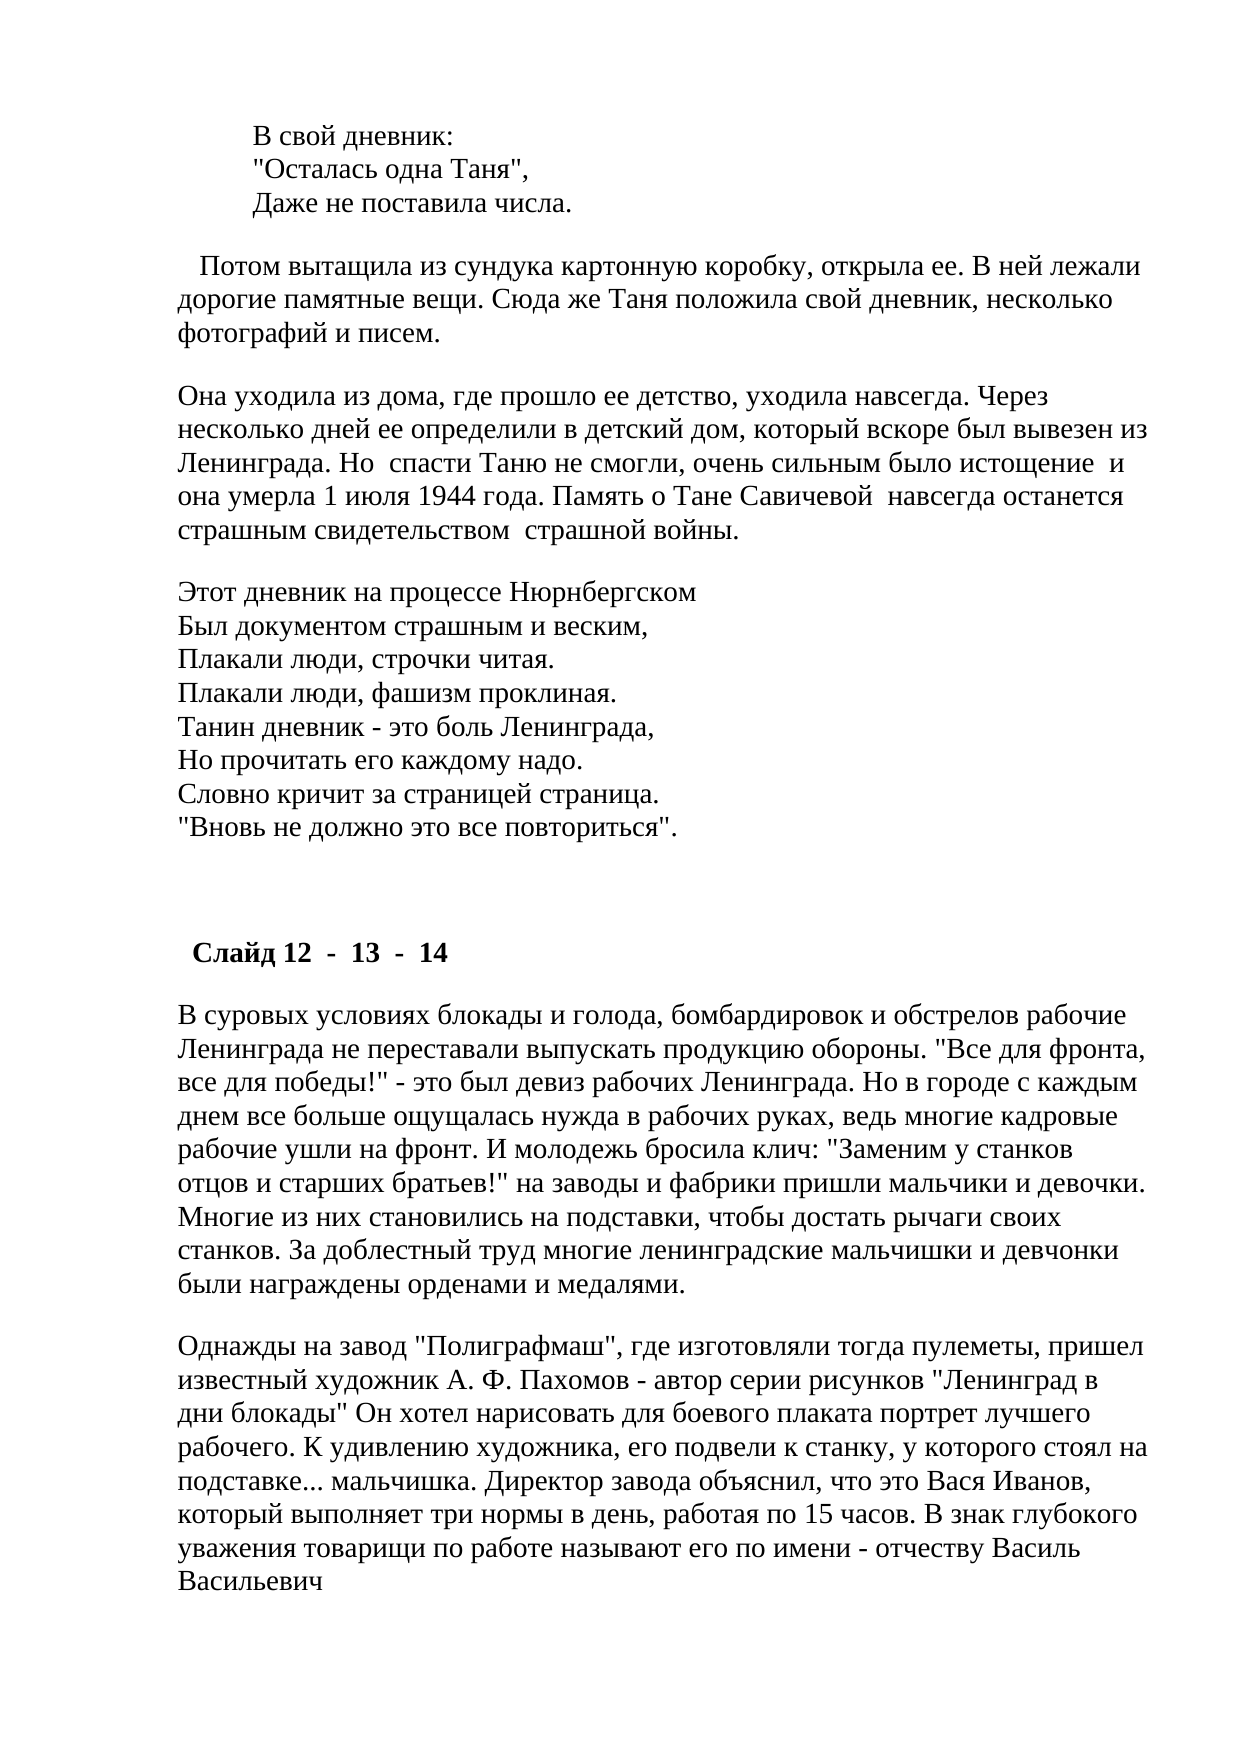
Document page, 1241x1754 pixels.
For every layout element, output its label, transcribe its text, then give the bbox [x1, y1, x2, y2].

text Потом вытащила из сундука картонную коробку, открыла ее. В ней лежали дорогие памятные вещи. Сюда же Таня положила свой дневник, несколько фотографий и писем. [177, 248, 1152, 348]
text Она уходила из дома, где прошло ее детство, уходила навсегда. Через несколько дней ее определили в детский дом, который вскоре был вывезен из Ленинграда. Но спасти Таню не смогли, очень сильным было истощение и она умерла 1 июля 1944 года. Память о Тане Савичевой навсегда останется страшным свидетельством страшной войны. [177, 378, 1152, 545]
text Слайд 12 - 13 - 14 [177, 935, 1152, 968]
text В суровых условиях блокады и голода, бомбардировок и обстрелов рабочие Ленинграда не переставали выпускать продукцию обороны. "Все для фронта, все для победы!" - это был девиз рабочих Ленинграда. Но в городе с каждым днем все больше ощущалась нужда в рабочих руках, ведь многие кадровые рабочие ушли на фронт. И молодежь бросила клич: "Заменим у станков отцов и старших братьев!" на заводы и фабрики пришли мальчики и девочки. Многие из них становились на подставки, чтобы достать рычаги своих станков. За доблестный труд многие ленинградские мальчишки и девчонки были награждены орденами и медалями. [177, 997, 1152, 1299]
text Однажды на завод "Полиграфмаш", где изготовляли тогда пулеметы, пришел известный художник А. Ф. Пахомов - автор серии рисунков "Ленинград в дни блокады" Он хотел нарисовать для боевого плаката портрет лучшего рабочего. К удивлению художника, его подвели к станку, у которого стоял на подставке... мальчишка. Директор завода объяснил, что это Вася Иванов, который выполняет три нормы в день, работая по 15 часов. В знак глубокого уважения товарищи по работе называют его по имени - отчеству Василь Васильевич [177, 1328, 1152, 1597]
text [252, 118, 1152, 219]
text Этот дневник на процессе Нюрнбергском Был документом страшным и веским, Плакали люди, строчки читая. Плакали люди, фашизм проклиная. Танин дневник - это боль Ленинграда, Но прочитать его каждому надо. Словно кричит за страницей страница. "Вновь не должно это все повториться". [177, 574, 1152, 843]
